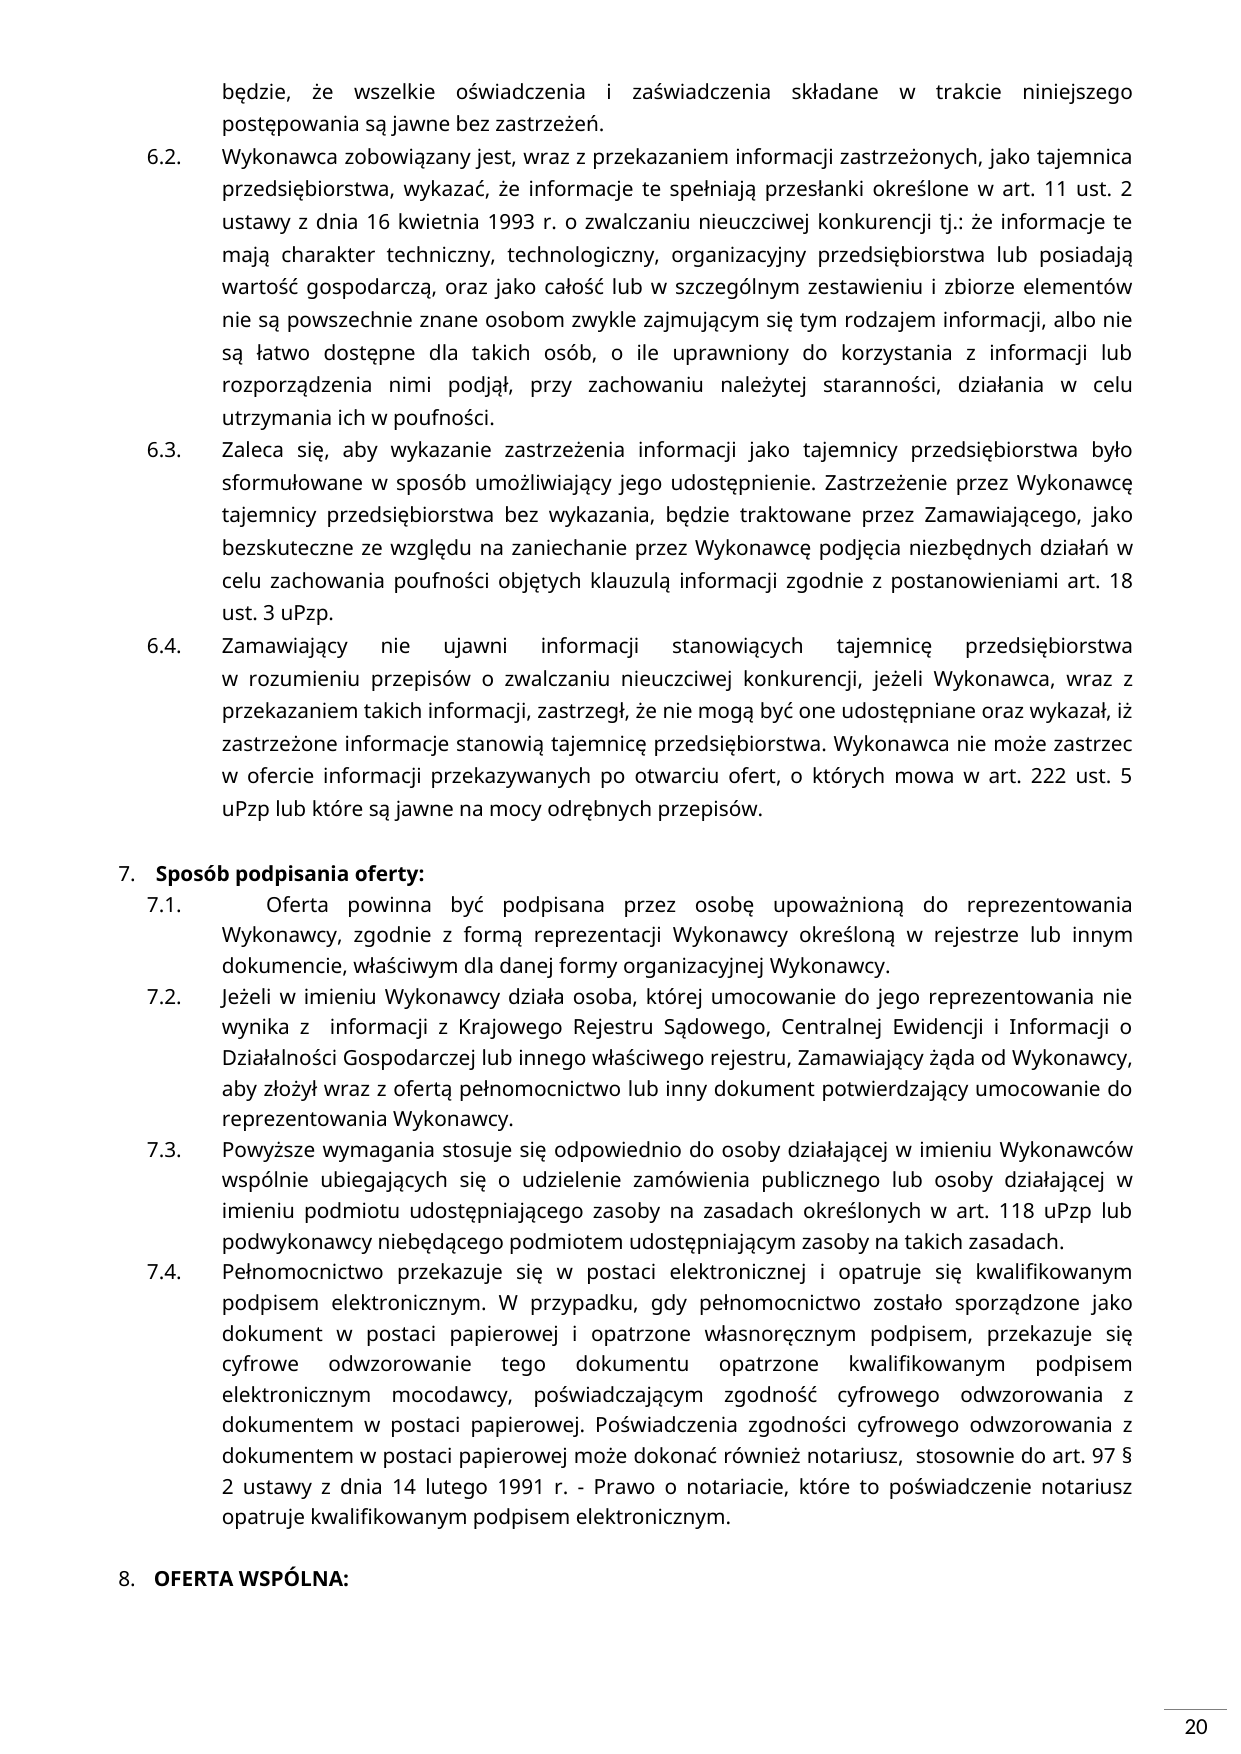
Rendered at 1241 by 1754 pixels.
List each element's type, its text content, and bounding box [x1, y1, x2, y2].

list Powyższe wymagania stosuje się odpowiednio do osoby działającej w imieniu Wykonawców wspólnie ubiegających się o udzielenie zamówienia publicznego lub osoby działającej w imieniu podmiotu udostępniającego zasoby na zasadach określonych w art. 118 uPzp lub podwykonawcy niebędącego podmiotem udostępniającym zasoby na takich zasadach. [147, 1135, 1134, 1255]
list Zaleca się, aby wykazanie zastrzeżenia informacji jako tajemnicy przedsiębiorstwa było sformułowane w sposób umożliwiający jego udostępnienie. Zastrzeżenie przez Wykonawcę tajemnicy przedsiębiorstwa bez wykazania, będzie traktowane przez Zamawiającego, jako bezskuteczne ze względu na zaniechanie przez Wykonawcę podjęcia niezbędnych działań w celu zachowania poufności objętych klauzulą informacji zgodnie z postanowieniami art. 18 ust. 3 uPzp. [147, 435, 1134, 627]
list Wykonawca zobowiązany jest, wraz z przekazaniem informacji zastrzeżonych, jako tajemnica przedsiębiorstwa, wykazać, że informacje te spełniają przesłanki określone w art. 11 ust. 2 ustawy z dnia 16 kwietnia 1993 r. o zwalczaniu nieuczciwej konkurencji tj.: że informacje te mają charakter techniczny, technologiczny, organizacyjny przedsiębiorstwa lub posiadają wartość gospodarczą, oraz jako całość lub w szczególnym zestawieniu i zbiorze elementów nie są powszechnie znane osobom zwykle zajmującym się tym rodzajem informacji, albo nie są łatwo dostępne dla takich osób, o ile uprawniony do korzystania z informacji lub rozporządzenia nimi podjął, przy zachowaniu należytej staranności, działania w celu utrzymania ich w poufności. [147, 142, 1134, 431]
list OFERTA WSPÓLNA: [118, 1564, 1134, 1592]
list Jeżeli w imieniu Wykonawcy działa osoba, której umocowanie do jego reprezentowania nie wynika z informacji z Krajowego Rejestru Sądowego, Centralnej Ewidencji i Informacji o Działalności Gospodarczej lub innego właściwego rejestru, Zamawiający żąda od Wykonawcy, aby złożył wraz z ofertą pełnomocnictwo lub inny dokument potwierdzający umocowanie do reprezentowania Wykonawcy. [147, 982, 1134, 1133]
list Zamawiający nie ujawni informacji stanowiących tajemnicę przedsiębiorstwa w rozumieniu przepisów o zwalczaniu nieuczciwej konkurencji, jeżeli Wykonawca, wraz z przekazaniem takich informacji, zastrzegł, że nie mogą być one udostępniane oraz wykazał, iż zastrzeżone informacje stanowią tajemnicę przedsiębiorstwa. Wykonawca nie może zastrzec w ofercie informacji przekazywanych po otwarciu ofert, o których mowa w art. 222 ust. 5 uPzp lub które są jawne na mocy odrębnych przepisów. [147, 631, 1134, 822]
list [147, 77, 1134, 138]
list Pełnomocnictwo przekazuje się w postaci elektronicznej i opatruje się kwalifikowanym podpisem elektronicznym. W przypadku, gdy pełnomocnictwo zostało sporządzone jako dokument w postaci papierowej i opatrzone własnoręcznym podpisem, przekazuje się cyfrowe odwzorowanie tego dokumentu opatrzone kwalifikowanym podpisem elektronicznym mocodawcy, poświadczającym zgodność cyfrowego odwzorowania z dokumentem w postaci papierowej. Poświadczenia zgodności cyfrowego odwzorowania z dokumentem w postaci papierowej może dokonać również notariusz, stosownie do art. 97 § 2 ustawy z dnia 14 lutego 1991 r. - Prawo o notariacie, które to poświadczenie notariusz opatruje kwalifikowanym podpisem elektronicznym. [147, 1257, 1134, 1531]
list Sposób podpisania oferty: [118, 859, 1134, 888]
list Oferta powinna być podpisana przez osobę upoważnioną do reprezentowania Wykonawcy, zgodnie z formą reprezentacji Wykonawcy określoną w rejestrze lub innym dokumencie, właściwym dla danej formy organizacyjnej Wykonawcy. [147, 890, 1134, 979]
